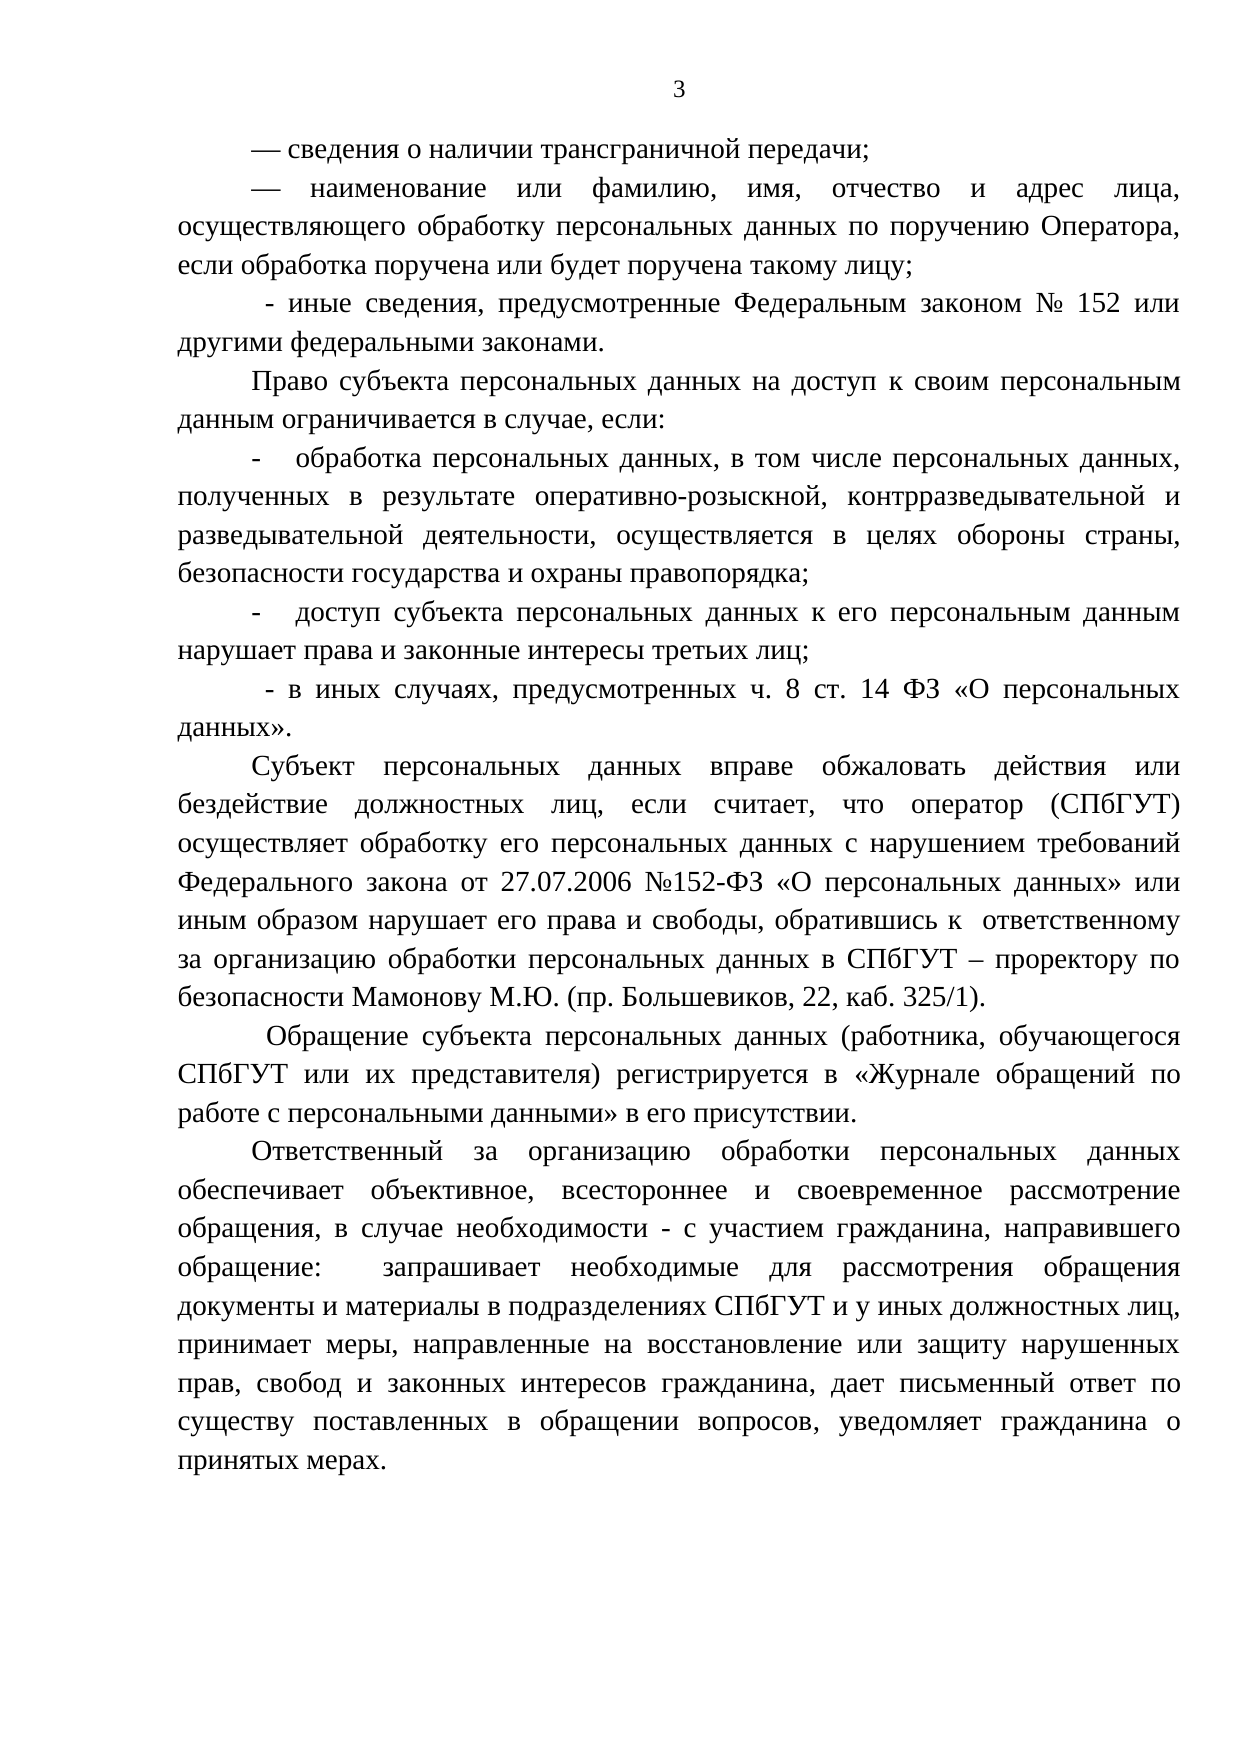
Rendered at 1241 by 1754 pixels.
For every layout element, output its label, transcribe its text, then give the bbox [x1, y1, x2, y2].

text - в иных случаях, предусмотренных ч. 8 ст. 14 ФЗ «О персональных данных». [177, 671, 1181, 743]
text Обращение субъекта персональных данных (работника, обучающегося СПбГУТ или их представителя) регистрируется в «Журнале обращений по работе с персональными данными» в его присутствии. [177, 1018, 1181, 1128]
text - иные сведения, предусмотренные Федеральным законом № 152 или другими федеральными законами. [177, 286, 1181, 358]
text - доступ субъекта персональных данных к его персональным данным нарушает права и законные интересы третьих лиц; [177, 594, 1181, 666]
text Ответственный за организацию обработки персональных данных обеспечивает объективное, всестороннее и своевременное рассмотрение обращения, в случае необходимости - с участием гражданина, направившего обращение: запрашивает необходимые для рассмотрения обращения документы и материалы в подразделениях СПбГУТ и у иных должностных лиц, принимает меры, направленные на восстановление или защиту нарушенных прав, свобод и законных интересов гражданина, дает письменный ответ по существу поставленных в обращении вопросов, уведомляет гражданина о принятых мерах. [177, 1133, 1181, 1475]
text - обработка персональных данных, в том числе персональных данных, полученных в результате оперативно-розыскной, контрразведывательной и разведывательной деятельности, осуществляется в целях обороны страны, безопасности государства и охраны правопорядка; [177, 440, 1181, 589]
text — наименование или фамилию, имя, отчество и адрес лица, осуществляющего обработку персональных данных по поручению Оператора, если обработка поручена или будет поручена такому лицу; [177, 170, 1181, 281]
text Право субъекта персональных данных на доступ к своим персональным данным ограничивается в случае, если: [177, 363, 1181, 435]
text — сведения о наличии трансграничной передачи; [177, 131, 1181, 165]
text Субъект персональных данных вправе обжаловать действия или бездействие должностных лиц, если считает, что оператор (СПбГУТ) осуществляет обработку его персональных данных с нарушением требований Федерального закона от 27.07.2006 №152-ФЗ «О персональных данных» или иным образом нарушает его права и свободы, обратившись к ответственному за организацию обработки персональных данных в СПбГУТ – проректору по безопасности Мамонову М.Ю. (пр. Большевиков, 22, каб. 325/1). [177, 748, 1181, 1013]
